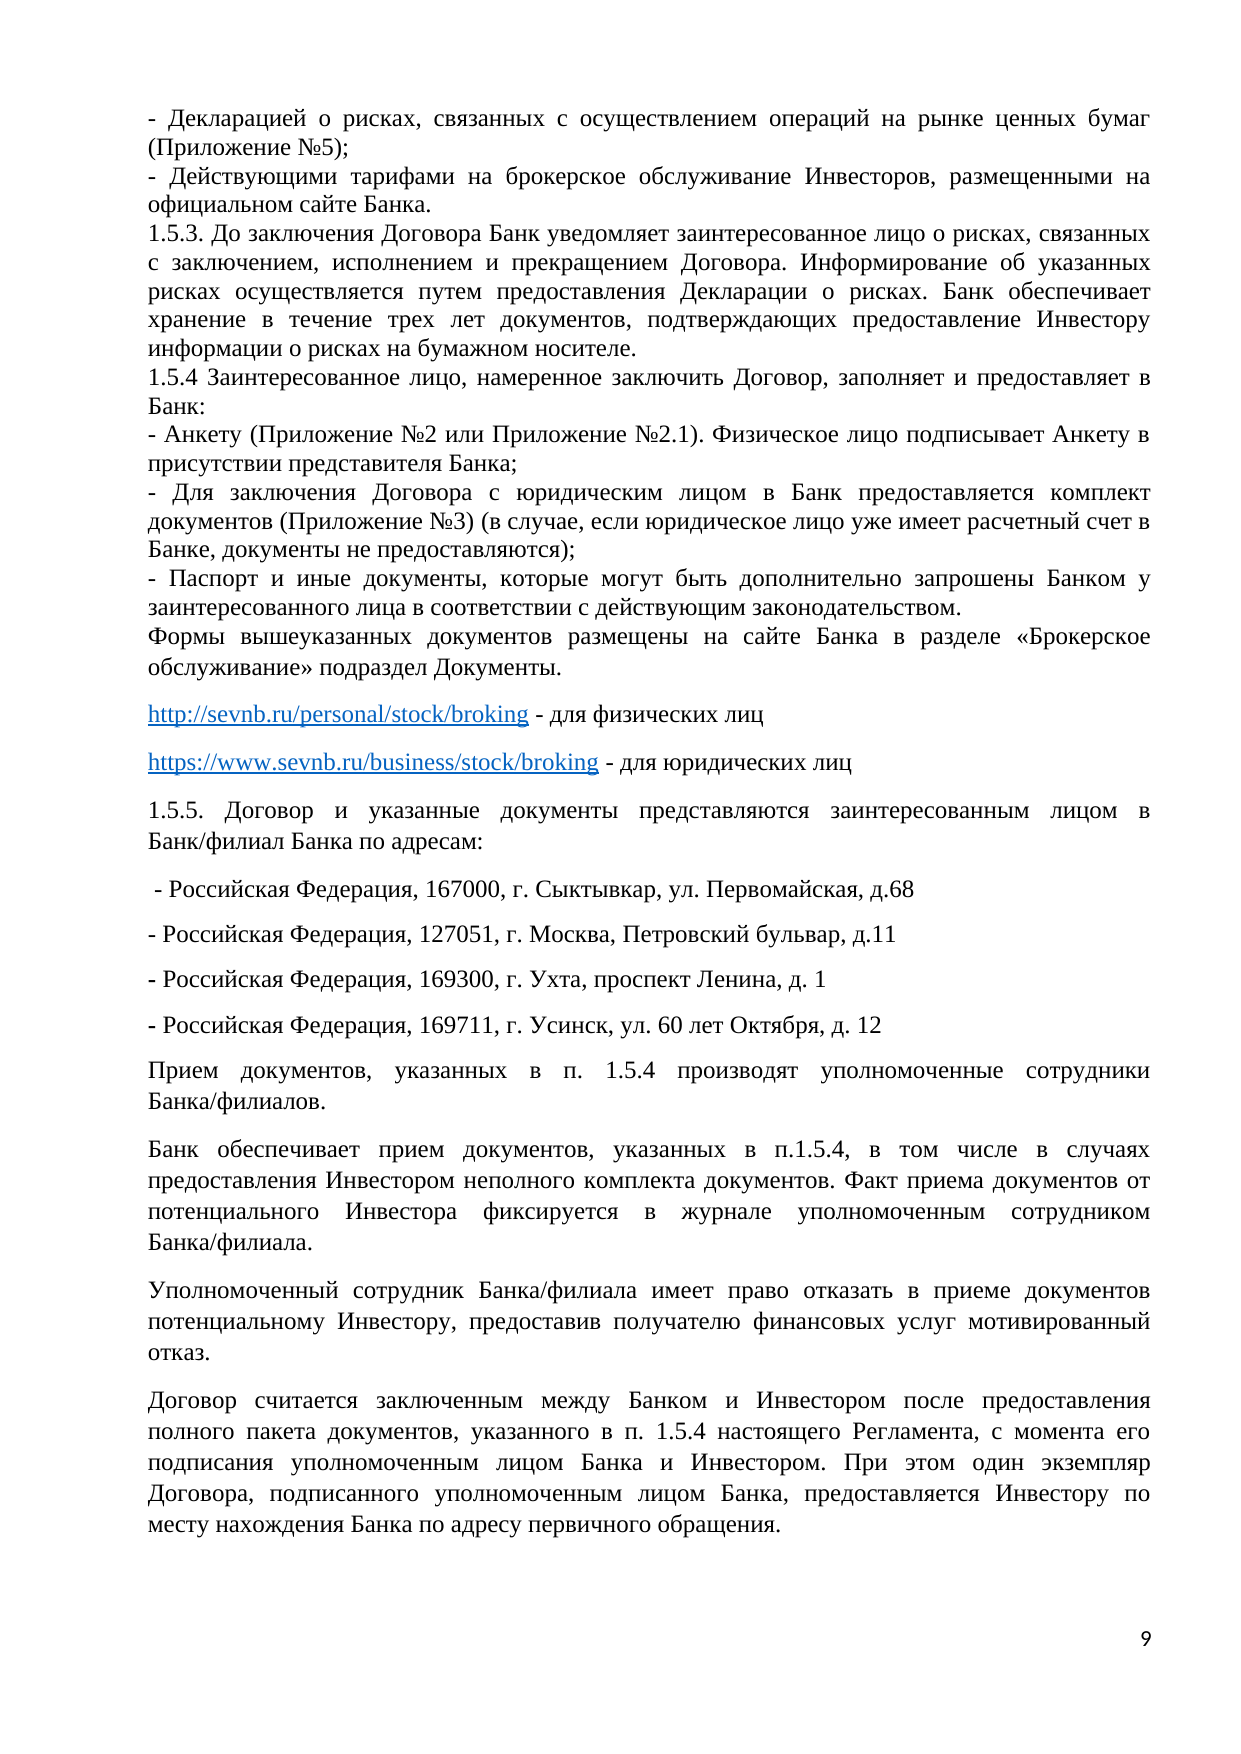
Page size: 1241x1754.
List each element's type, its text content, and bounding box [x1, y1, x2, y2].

text 1.5.4 Заинтересованное лицо, намеренное заключить Договор, заполняет и предоставляет в Банк: [148, 362, 1152, 419]
text - Анкету (Приложение №2 или Приложение №2.1). Физическое лицо подписывает Анкету в присутствии представителя Банка; [148, 419, 1152, 477]
text Договор считается заключенным между Банком и Инвестором после предоставления полного пакета документов, указанного в п. 1.5.4 настоящего Регламента, с момента его подписания уполномоченным лицом Банка и Инвестором. При этом один экземпляр Договора, подписанного уполномоченным лицом Банка, предоставляется Инвестору по месту нахождения Банка по адресу первичного обращения. [148, 1385, 1152, 1538]
text 1.5.5. Договор и указанные документы представляются заинтересованным лицом в Банк/филиал Банка по адресам: [148, 795, 1152, 855]
text https://www.sevnb.ru/business/stock/broking - для юридических лиц [148, 747, 1152, 776]
text 1.5.3. До заключения Договора Банк уведомляет заинтересованное лицо о рисках, связанных с заключением, исполнением и прекращением Договора. Информирование об указанных рисках осуществляется путем предоставления Декларации о рисках. Банк обеспечивает хранение в течение трех лет документов, подтверждающих предоставление Инвестору информации о рисках на бумажном носителе. [148, 218, 1152, 362]
text - Паспорт и иные документы, которые могут быть дополнительно запрошены Банком у заинтересованного лица в соответствии с действующим законодательством. [148, 563, 1152, 621]
text Банк обеспечивает прием документов, указанных в п.1.5.4, в том числе в случаях предоставления Инвестором неполного комплекта документов. Факт приема документов от потенциального Инвестора фиксируется в журнале уполномоченным сотрудником Банка/филиала. [148, 1134, 1152, 1256]
text Уполномоченный сотрудник Банка/филиала имеет право отказать в приеме документов потенциальному Инвестору, предоставив получателю финансовых услуг мотивированный отказ. [148, 1275, 1152, 1366]
text - Российская Федерация, 169300, г. Ухта, проспект Ленина, д. 1 [148, 964, 1152, 993]
text - Для заключения Договора с юридическим лицом в Банк предоставляется комплект документов (Приложение №3) (в случае, если юридическое лицо уже имеет расчетный счет в Банке, документы не предоставляются); [148, 477, 1152, 563]
text - Декларацией о рисках, связанных с осуществлением операций на рынке ценных бумаг (Приложение №5); [148, 103, 1152, 161]
text Прием документов, указанных в п. 1.5.4 производят уполномоченные сотрудники Банка/филиалов. [148, 1055, 1152, 1115]
text - Действующими тарифами на брокерское обслуживание Инвесторов, размещенными на официальном сайте Банка. [148, 161, 1152, 218]
text - Российская Федерация, 167000, г. Сыктывкар, ул. Первомайская, д.68 [148, 874, 1152, 902]
text - Российская Федерация, 169711, г. Усинск, ул. 60 лет Октября, д. 12 [148, 1010, 1152, 1039]
text Формы вышеуказанных документов размещены на сайте Банка в разделе «Брокерское обслуживание» подраздел Документы. [148, 621, 1152, 681]
text - Российская Федерация, 127051, г. Москва, Петровский бульвар, д.11 [148, 919, 1152, 948]
text http://sevnb.ru/personal/stock/broking - для физических лиц [148, 699, 1152, 728]
